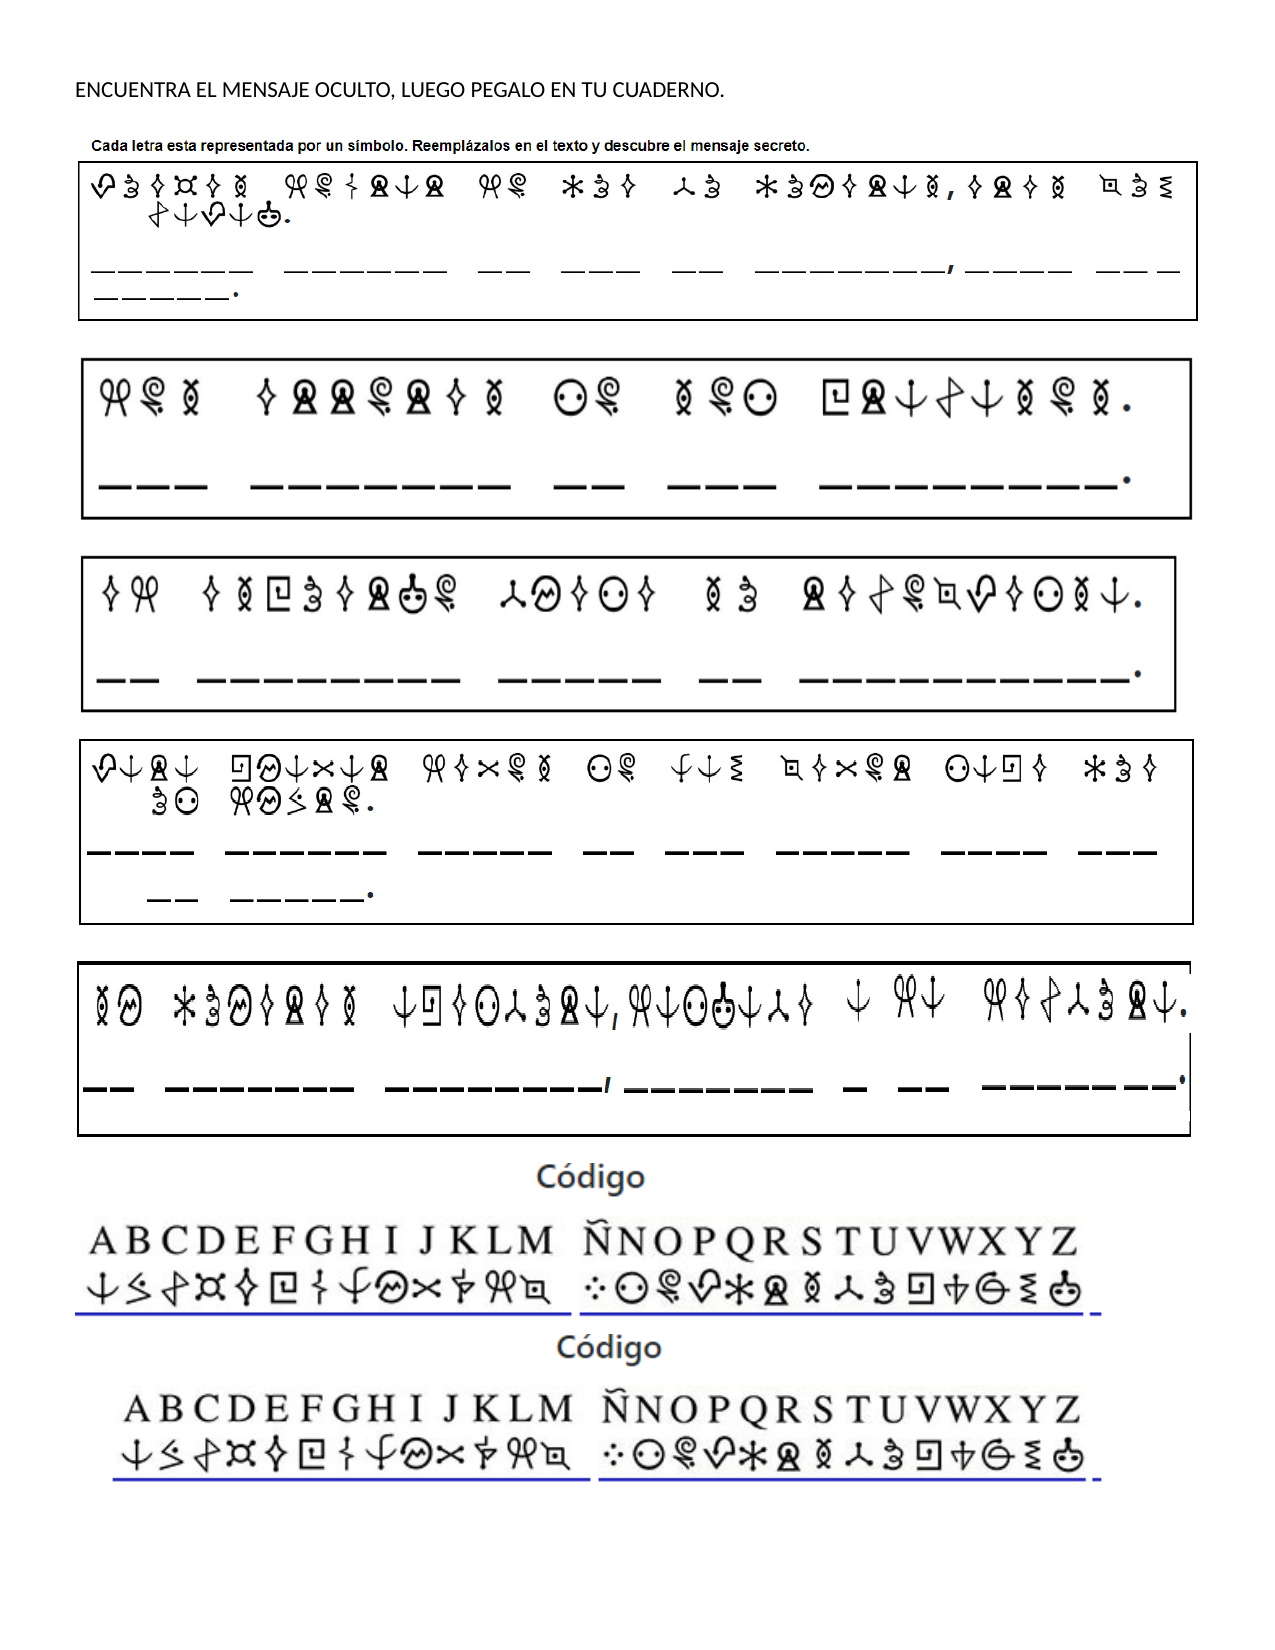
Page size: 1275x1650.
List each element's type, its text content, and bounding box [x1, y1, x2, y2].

picture [75, 735, 1199, 934]
picture [75, 1163, 1102, 1328]
picture [66, 351, 1198, 526]
picture [75, 952, 1200, 1146]
picture [71, 545, 1177, 714]
picture [68, 129, 1201, 320]
text ENCUENTRA EL MENSAJE OCULTO, LUEGO PEGALO EN TU CUADERNO. [75, 75, 1200, 103]
picture [111, 1334, 1102, 1490]
